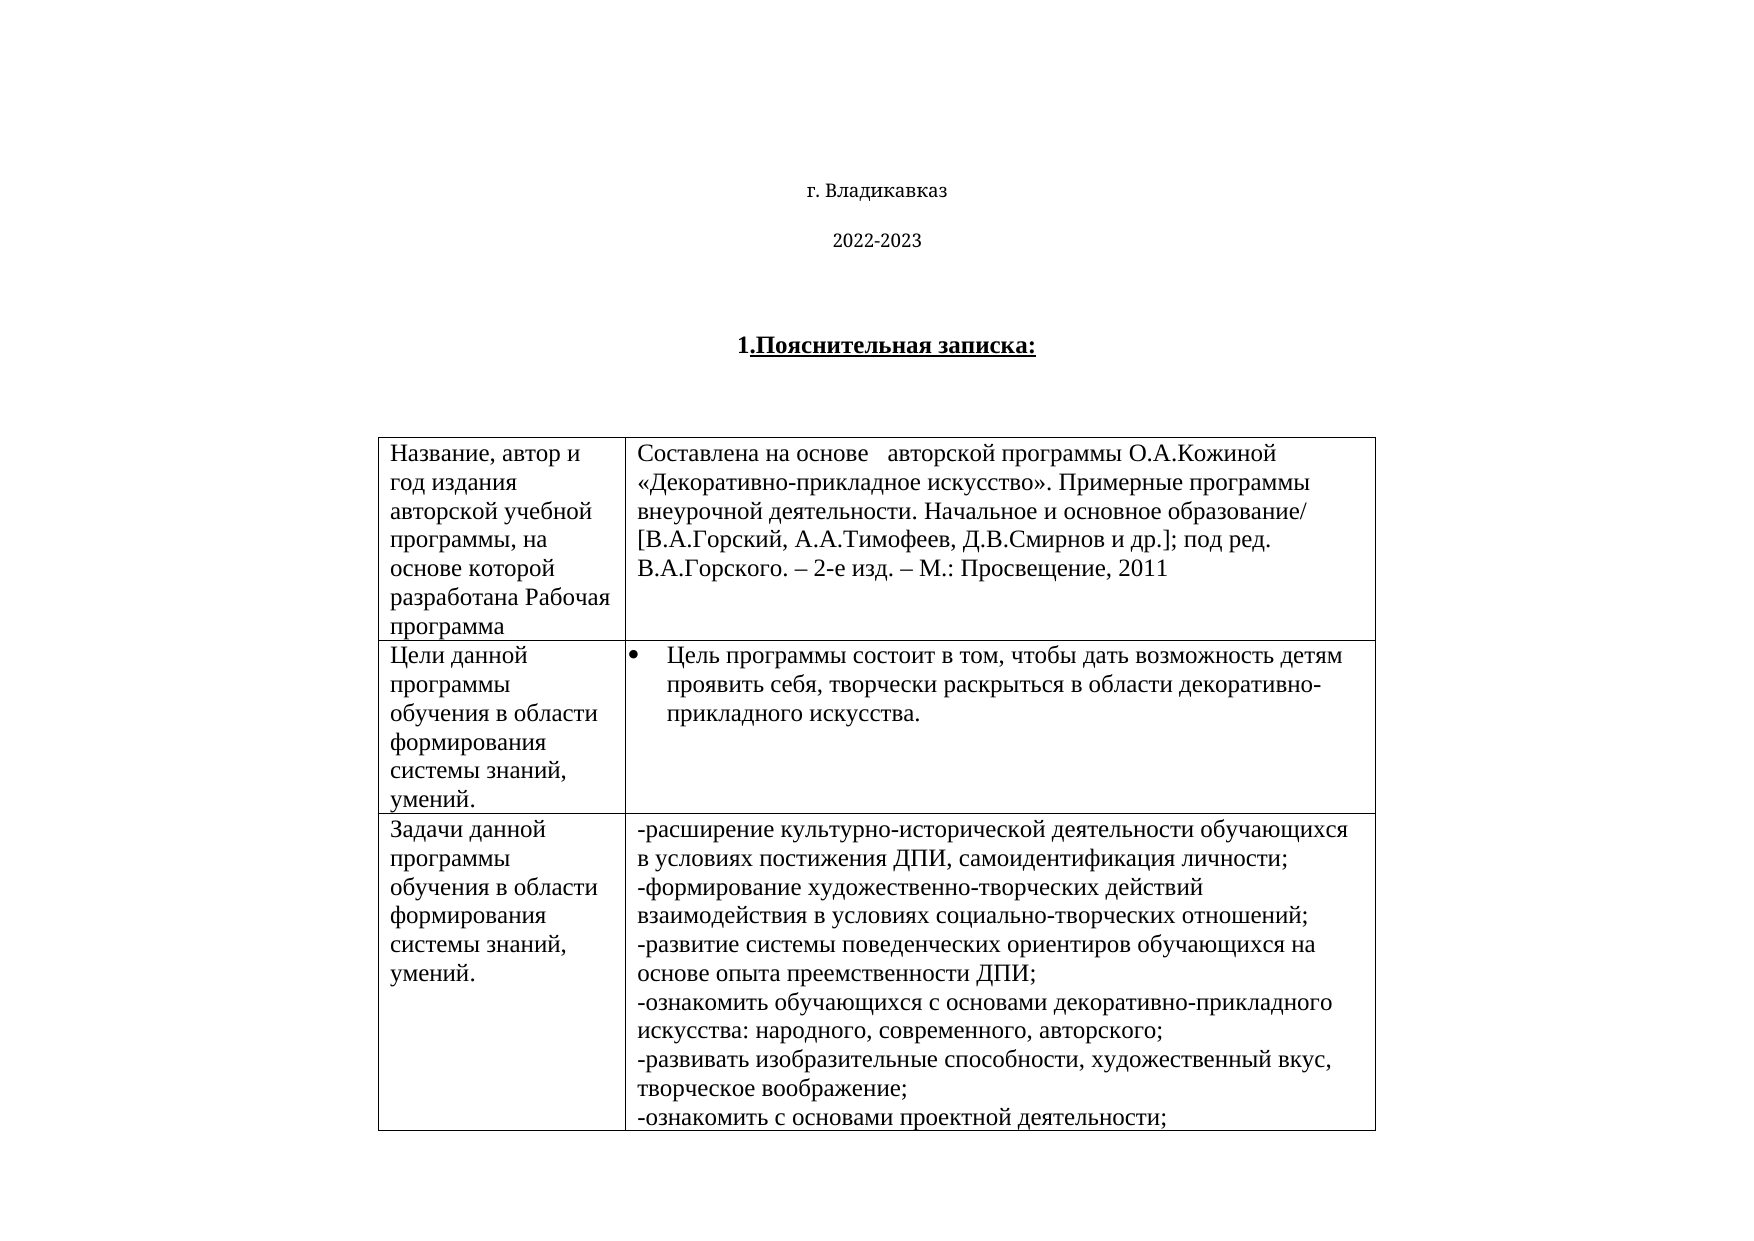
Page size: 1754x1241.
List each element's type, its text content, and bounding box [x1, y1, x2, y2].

table_cell Цель программы состоит в том, чтобы дать возможность детям проявить себя, творчески раскрыться в области декоративно-прикладного искусства. [626, 641, 1375, 813]
text 1.Пояснительная записка: [118, 330, 1636, 359]
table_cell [379, 814, 625, 1130]
table_header Название, автор и год издания авторской учебной программы, на основе которой разработана Рабочая программа [379, 438, 625, 639]
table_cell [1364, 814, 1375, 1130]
table_header Составлена на основе авторской программы О.А.Кожиной «Декоративно-прикладное искусство». Примерные программы внеурочной деятельности. Начальное и основное образование/ [В.А.Горский, А.А.Тимофеев, Д.В.Смирнов и др.]; под ред. В.А.Горского. – 2-е изд. – М.: Просвещение, 2011 [626, 438, 1375, 639]
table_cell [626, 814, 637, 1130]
text 2022-2023 [118, 227, 1636, 253]
table_cell Цели данной программы обучения в области формирования системы знаний, умений. [379, 641, 625, 813]
text г. Владикавказ [118, 177, 1636, 203]
